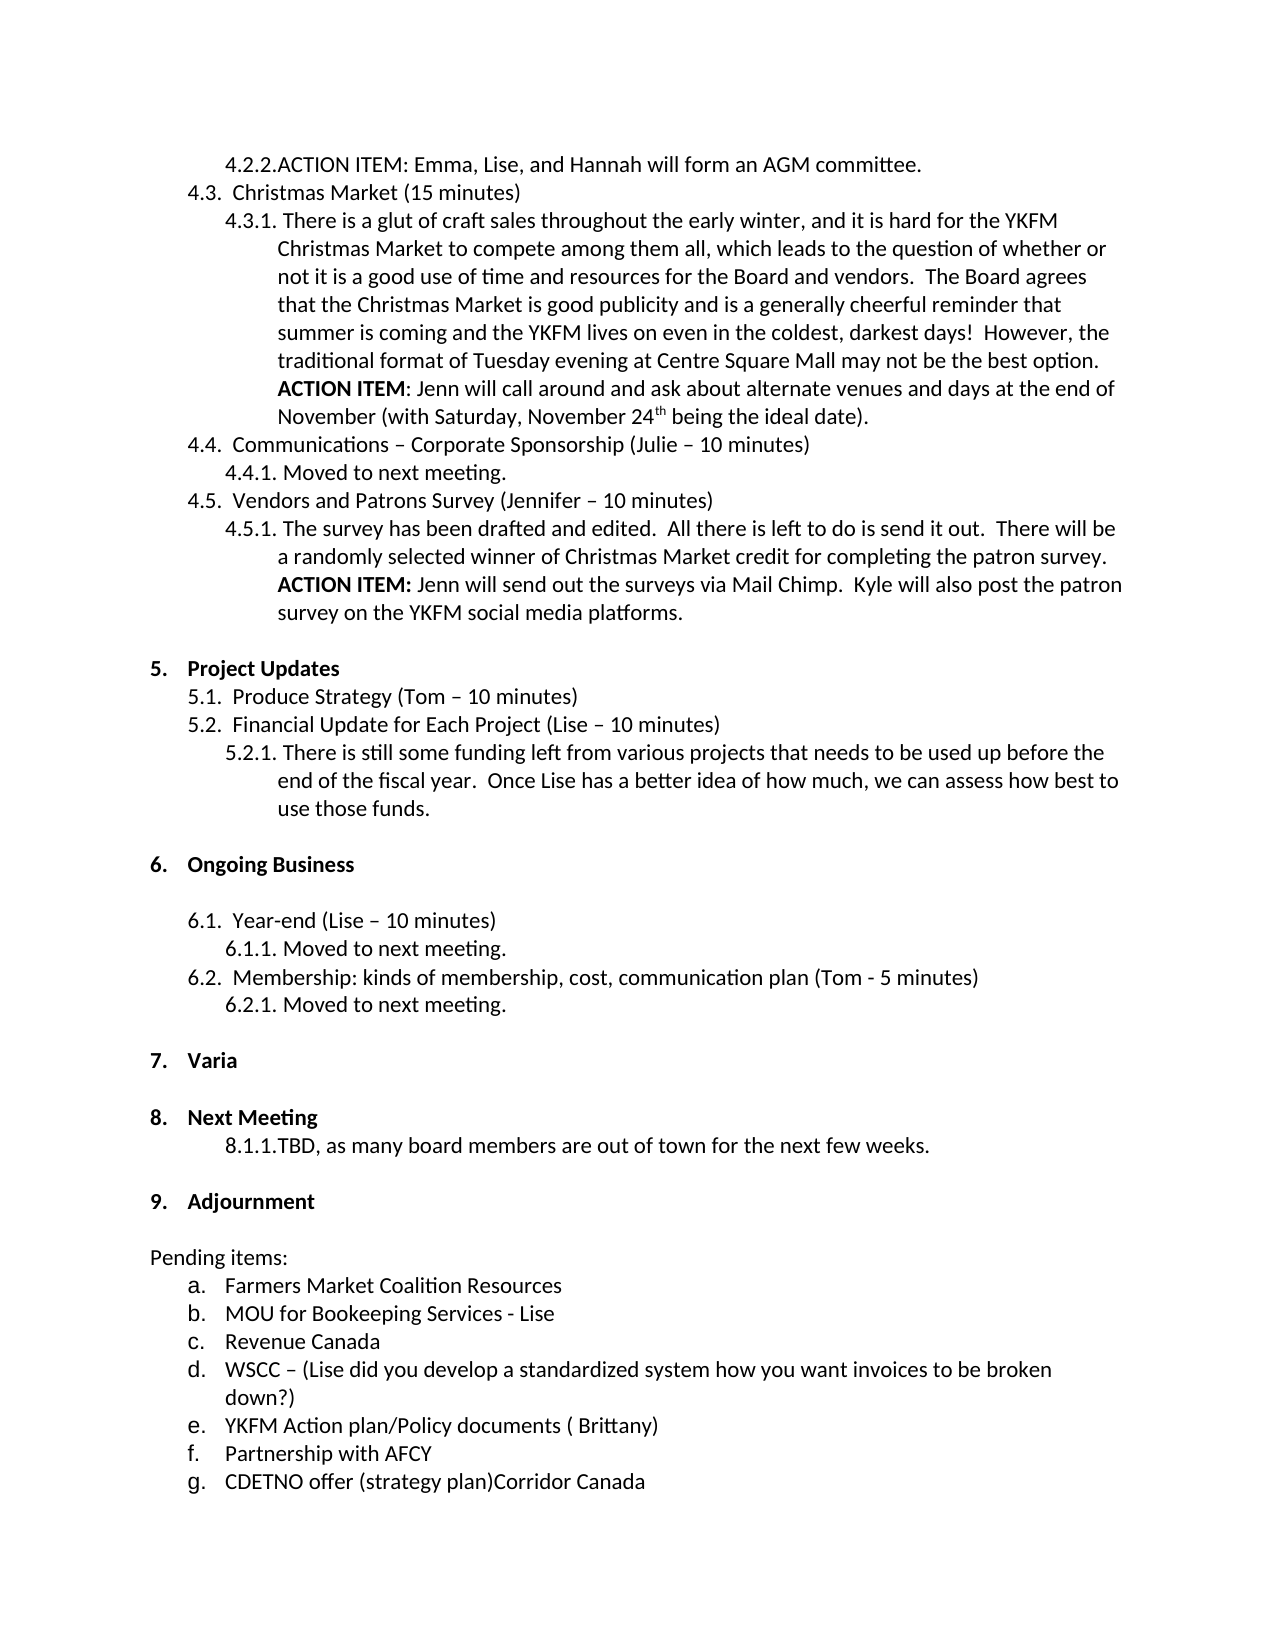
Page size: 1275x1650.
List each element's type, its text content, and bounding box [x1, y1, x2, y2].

list Communications – Corporate Sponsorship (Julie – 10 minutes) [187, 430, 1125, 458]
list Christmas Market (15 minutes) [187, 178, 1125, 206]
list Next Meeting [150, 1103, 1125, 1131]
list Revenue Canada [187, 1327, 1125, 1355]
list ACTION ITEM: Emma, Lise, and Hannah will form an AGM committee. [225, 150, 1125, 178]
list Moved to next meeting. [225, 458, 1125, 486]
list CDETNO offer (strategy plan)Corridor Canada [187, 1467, 1125, 1495]
text Pending items: [150, 1243, 1125, 1271]
list Adjournment [150, 1187, 1125, 1215]
list Year-end (Lise – 10 minutes) [187, 907, 1125, 934]
list MOU for Bookeeping Services - Lise [187, 1299, 1125, 1327]
list Moved to next meeting. [225, 991, 1125, 1019]
list Produce Strategy (Tom – 10 minutes) [187, 682, 1125, 710]
text ACTION ITEM: Jenn will send out the surveys via Mail Chimp. Kyle will also post the patron survey on the YKFM social media platforms. [277, 570, 1125, 626]
list Membership: kinds of membership, cost, communication plan (Tom - 5 minutes) [187, 963, 1125, 991]
list There is still some funding left from various projects that needs to be used up before the end of the fiscal year. Once Lise has a better idea of how much, we can assess how best to use those funds. [225, 738, 1125, 822]
list Ongoing Business [150, 851, 1125, 878]
list WSCC – (Lise did you develop a standardized system how you want invoices to be broken down?) [187, 1355, 1125, 1411]
list Varia [150, 1047, 1125, 1075]
list TBD, as many board members are out of town for the next few weeks. [225, 1131, 1125, 1159]
list Farmers Market Coalition Resources [187, 1271, 1125, 1299]
list Financial Update for Each Project (Lise – 10 minutes) [187, 710, 1125, 738]
list The survey has been drafted and edited. All there is left to do is send it out. There will be a randomly selected winner of Christmas Market credit for completing the patron survey. [225, 514, 1125, 570]
list YKFM Action plan/Policy documents ( Brittany) [187, 1411, 1125, 1439]
text ACTION ITEM: Jenn will call around and ask about alternate venues and days at the end of November (with Saturday, November 24th being the ideal date). [277, 374, 1125, 430]
list Project Updates [150, 654, 1125, 682]
list Partnership with AFCY [187, 1439, 1125, 1467]
list Moved to next meeting. [225, 934, 1125, 963]
list Vendors and Patrons Survey (Jennifer – 10 minutes) [187, 486, 1125, 514]
list There is a glut of craft sales throughout the early winter, and it is hard for the YKFM Christmas Market to compete among them all, which leads to the question of whether or not it is a good use of time and resources for the Board and vendors. The Board agrees that the Christmas Market is good publicity and is a generally cheerful reminder that summer is coming and the YKFM lives on even in the coldest, darkest days! However, the traditional format of Tuesday evening at Centre Square Mall may not be the best option. [225, 206, 1125, 374]
